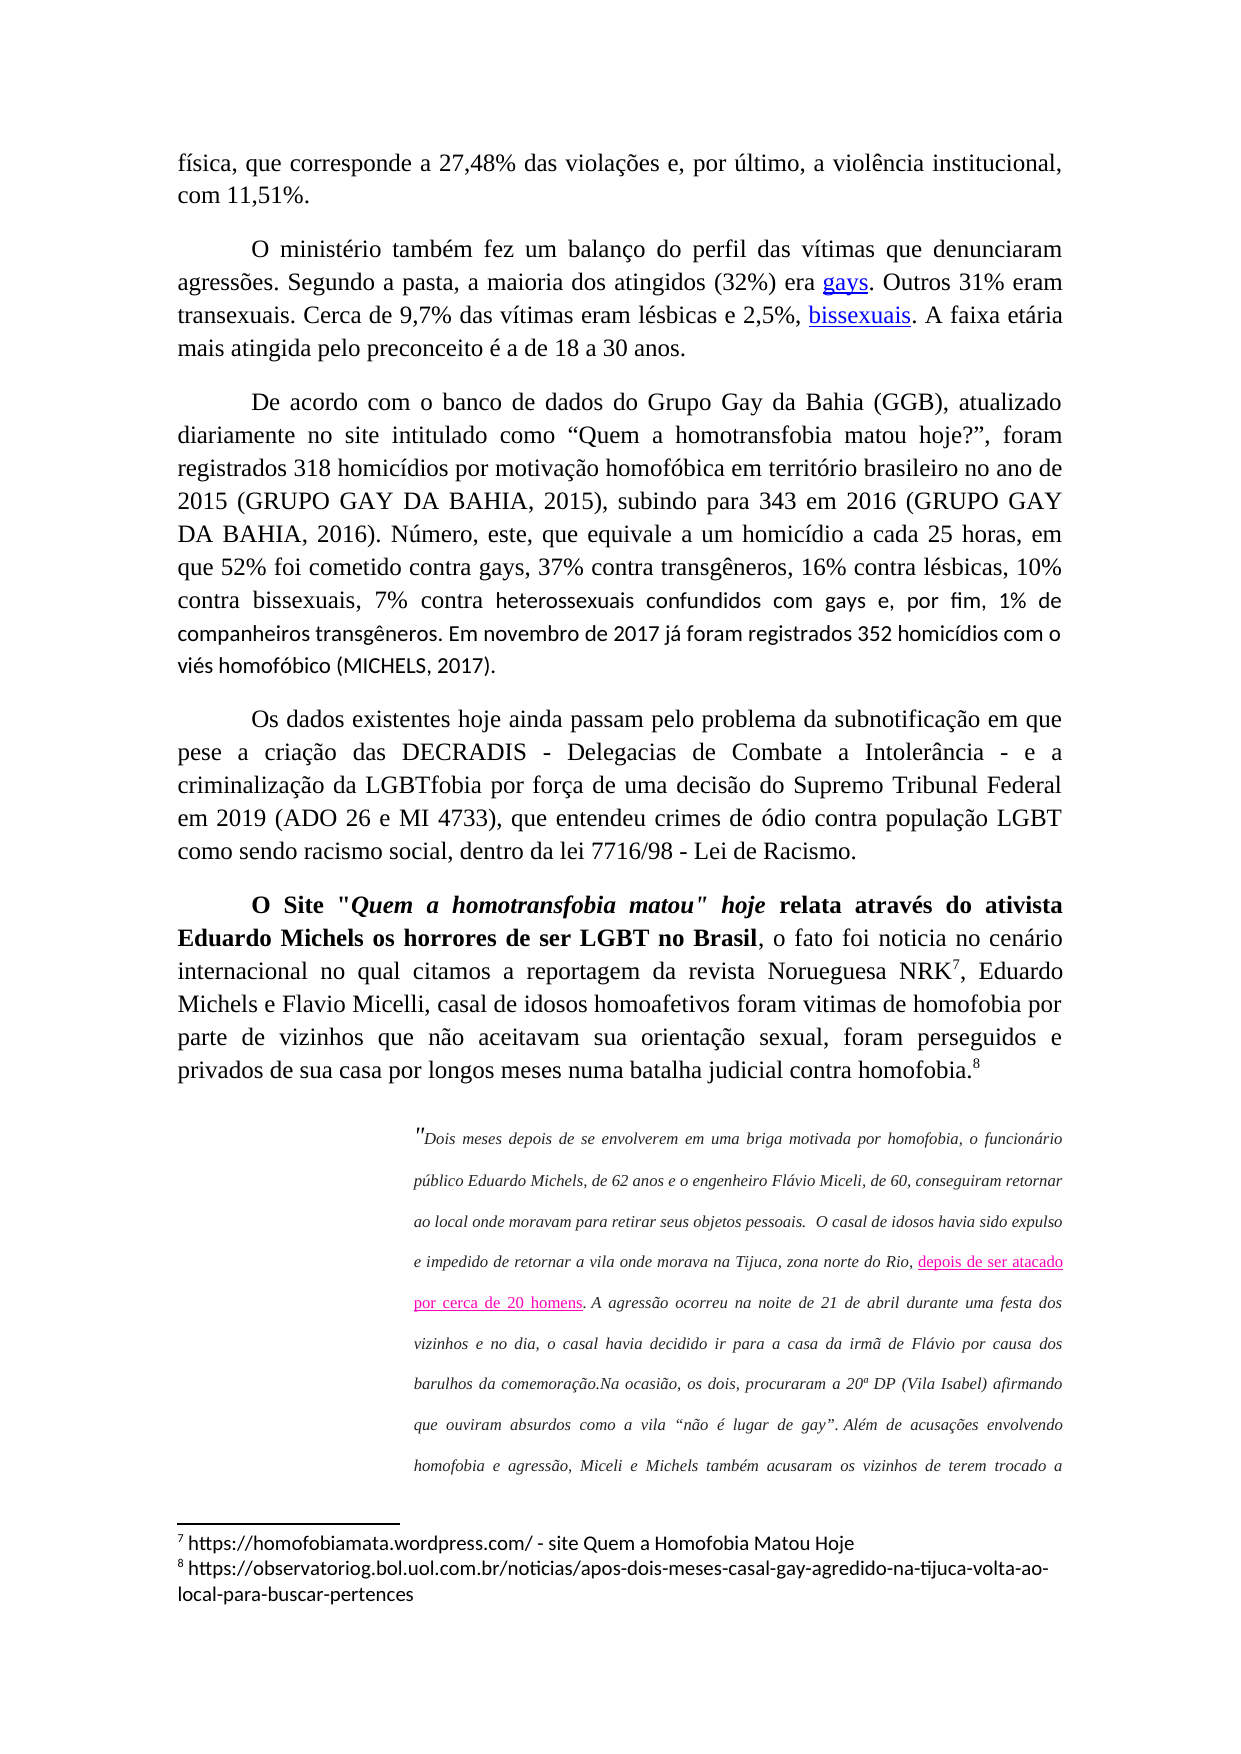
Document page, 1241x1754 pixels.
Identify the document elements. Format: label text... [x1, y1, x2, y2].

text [413, 1109, 1063, 1474]
text O ministério também fez um balanço do perfil das vítimas que denunciaram agressões. Segundo a pasta, a maioria dos atingidos (32%) era gays. Outros 31% eram transexuais. Cerca de 9,7% das vítimas eram lésbicas e 2,5%, bissexuais. A faixa etária mais atingida pelo preconceito é a de 18 a 30 anos. [177, 263, 1063, 292]
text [177, 176, 1063, 209]
text Os dados existentes hoje ainda passam pelo problema da subnotificação em que pese a criação das DECRADIS - Delegacias de Combate a Intolerância - e a criminalização da LGBTfobia por força de uma decisão do Supremo Tribunal Federal em 2019 (ADO 26 e MI 4733), que entendeu crimes de ódio contra população LGBT como sendo racismo social, dentro da lei 7716/98 - Lei de Racismo. [177, 704, 1063, 865]
text O Site "Quem a homotransfobia matou" hoje relata através do ativista Eduardo Michels os horrores de ser LGBT no Brasil, o fato foi noticia no cenário internacional no qual citamos a reportagem da revista Norueguesa NRK, Eduardo Michels e Flavio Micelli, casal de idosos homoafetivos foram vitimas de homofobia por parte de vizinhos que não aceitavam sua orientação sexual, foram perseguidos e privados de sua casa por longos meses numa batalha judicial contra homofobia. [177, 890, 1063, 1084]
text De acordo com o banco de dados do Grupo Gay da Bahia (GGB), atualizado diariamente no site intitulado como “Quem a homotransfobia matou hoje?”, foram registrados 318 homicídios por motivação homofóbica em território brasileiro no ano de 2015 (GRUPO GAY DA BAHIA, 2015), subindo para 343 em 2016 (GRUPO GAY DA BAHIA, 2016). Número, este, que equivale a um homicídio a cada 25 horas, em que 52% foi cometido contra gays, 37% contra transgêneros, 16% contra lésbicas, 10% contra bissexuais, 7% contra heterossexuais confundidos com gays e, por fim, 1% de companheiros transgêneros. Em novembro de 2017 já foram registrados 352 homicídios com o viés homofóbico (MICHELS, 2017). [177, 387, 1063, 679]
text O ministério também fez um balanço do perfil das vítimas que denunciaram agressões. Segundo a pasta, a maioria dos atingidos (32%) era gays. Outros 31% eram transexuais. Cerca de 9,7% das vítimas eram lésbicas e 2,5%, bissexuais. A faixa etária mais atingida pelo preconceito é a de 18 a 30 anos. [177, 329, 1063, 362]
